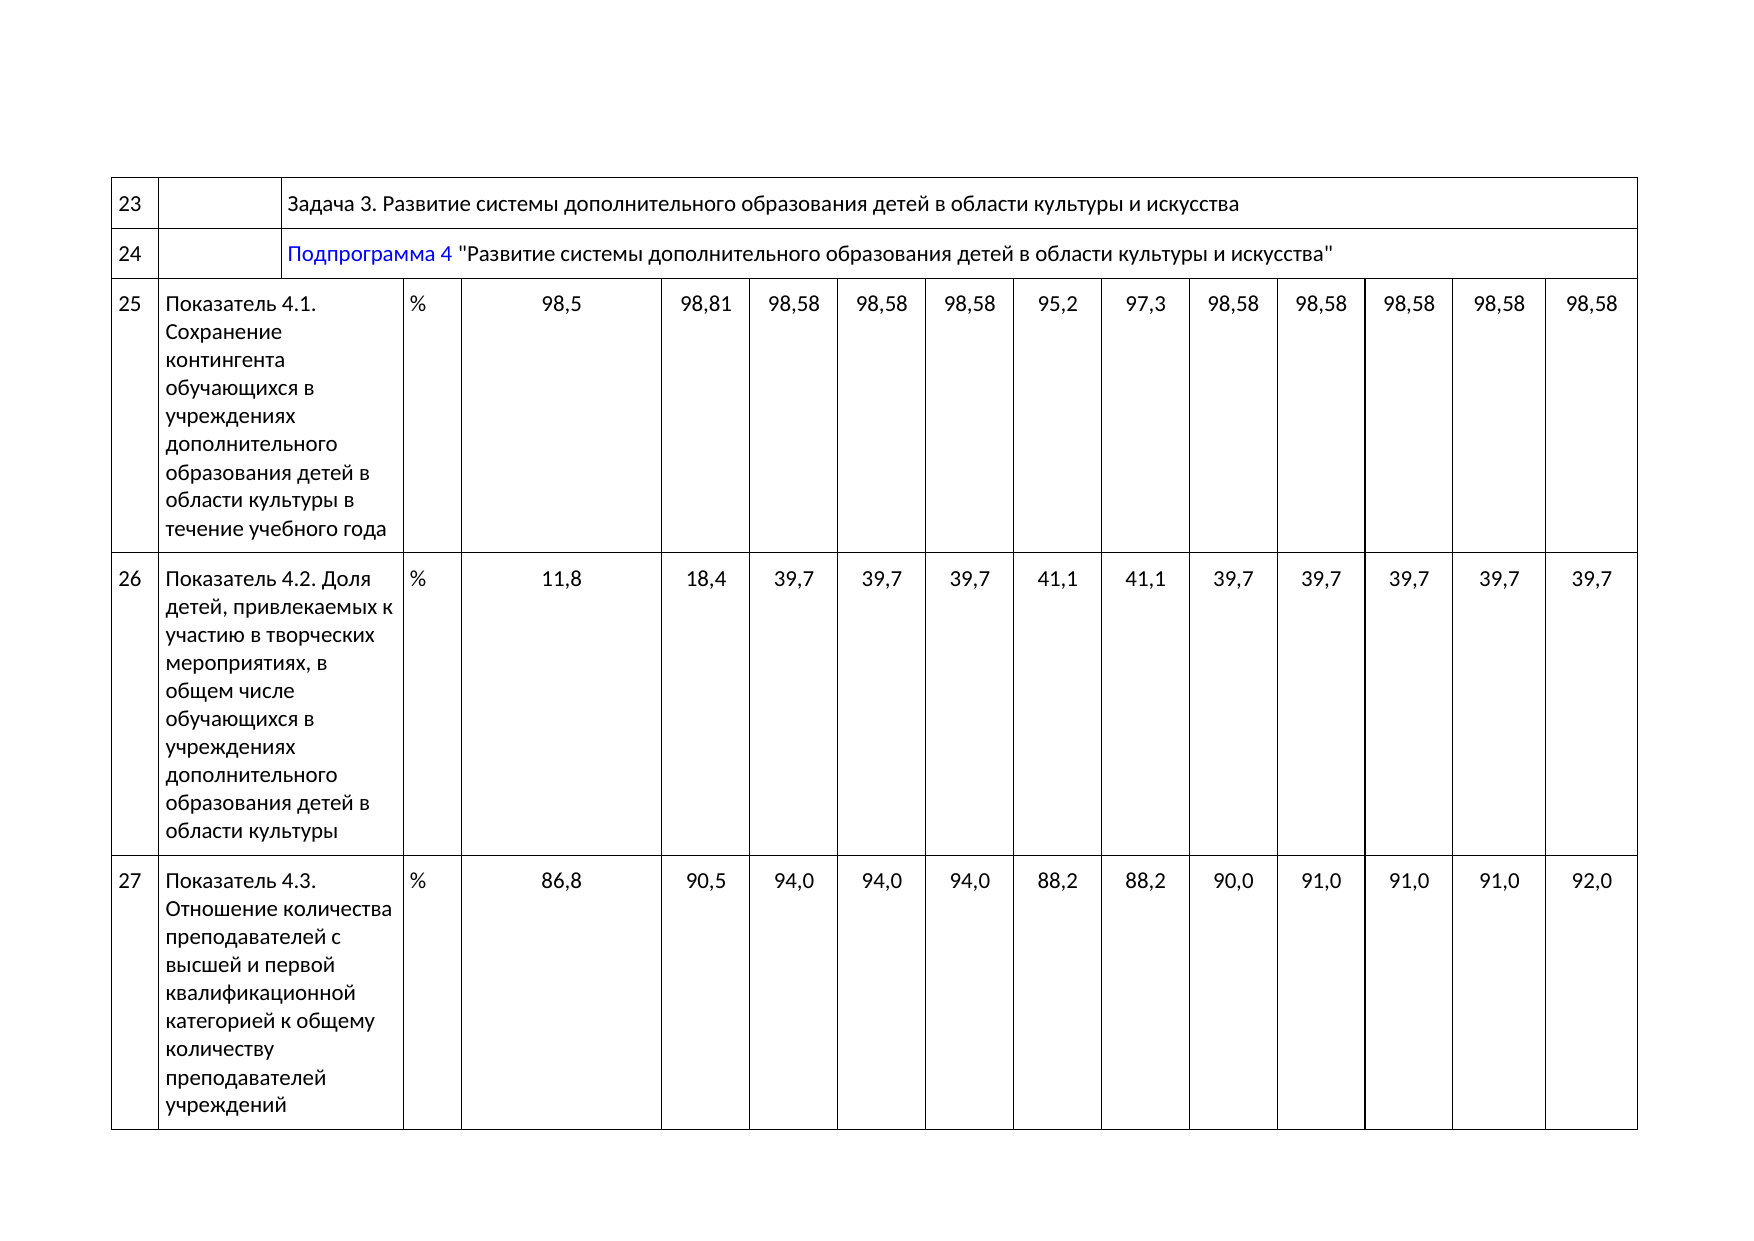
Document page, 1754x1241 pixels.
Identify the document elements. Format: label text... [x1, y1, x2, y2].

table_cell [159, 856, 403, 1129]
table_cell 39,7 [1366, 553, 1452, 855]
table_cell 98,58 [1546, 279, 1637, 552]
table_cell [159, 229, 281, 278]
table_cell % [404, 279, 461, 552]
table_cell 92,0 [1546, 856, 1637, 1129]
table_cell 88,2 [1102, 856, 1189, 1129]
table_cell 94,0 [838, 856, 925, 1129]
table_cell 18,4 [662, 553, 749, 855]
table_cell 39,7 [1546, 553, 1637, 855]
table_cell 98,5 [462, 279, 661, 552]
table_cell 41,1 [1102, 553, 1189, 855]
table_cell 98,58 [1190, 279, 1277, 552]
table_cell 98,81 [662, 279, 749, 552]
table_cell 90,0 [1190, 856, 1277, 1129]
table_cell 95,2 [1014, 279, 1101, 552]
table_cell 98,58 [750, 279, 837, 552]
table_cell 39,7 [926, 553, 1013, 855]
table_cell 91,0 [1453, 856, 1545, 1129]
table_cell 39,7 [1278, 553, 1364, 855]
table_cell 26 [112, 553, 158, 855]
table_cell 90,5 [662, 856, 749, 1129]
table_cell 98,58 [1278, 279, 1364, 552]
table_cell 11,8 [462, 553, 661, 855]
table_cell 27 [112, 856, 158, 1129]
table_cell Задача 3. Развитие системы дополнительного образования детей в области культуры и искусства [282, 178, 1637, 227]
table_cell % [404, 553, 461, 855]
table_cell 91,0 [1366, 856, 1452, 1129]
table_cell 39,7 [1453, 553, 1545, 855]
table_cell 39,7 [750, 553, 837, 855]
table_cell Показатель 4.2. Доля детей, привлекаемых к участию в творческих мероприятиях, в общем числе обучающихся в учреждениях дополнительного образования детей в области культуры [159, 553, 403, 855]
table_cell 91,0 [1278, 856, 1364, 1129]
table_cell 97,3 [1102, 279, 1189, 552]
table_cell Показатель 4.1. Сохранение контингента обучающихся в учреждениях дополнительного образования детей в области культуры в течение учебного года [159, 279, 403, 552]
table_cell 39,7 [1190, 553, 1277, 855]
table_cell 98,58 [1453, 279, 1545, 552]
table_cell 98,58 [1366, 279, 1452, 552]
table_cell 98,58 [926, 279, 1013, 552]
table_cell 23 [112, 178, 158, 227]
table_cell 25 [112, 279, 158, 552]
table_cell 88,2 [1014, 856, 1101, 1129]
table_cell 41,1 [1014, 553, 1101, 855]
table_cell 39,7 [838, 553, 925, 855]
table_cell Подпрограмма 4 "Развитие системы дополнительного образования детей в области культуры и искусства" [282, 229, 1637, 278]
table_cell 94,0 [926, 856, 1013, 1129]
table_cell 86,8 [462, 856, 661, 1129]
table_cell 98,58 [838, 279, 925, 552]
table_cell [159, 178, 281, 227]
table_cell % [404, 856, 461, 1129]
table_cell 94,0 [750, 856, 837, 1129]
table_cell 24 [112, 229, 158, 278]
